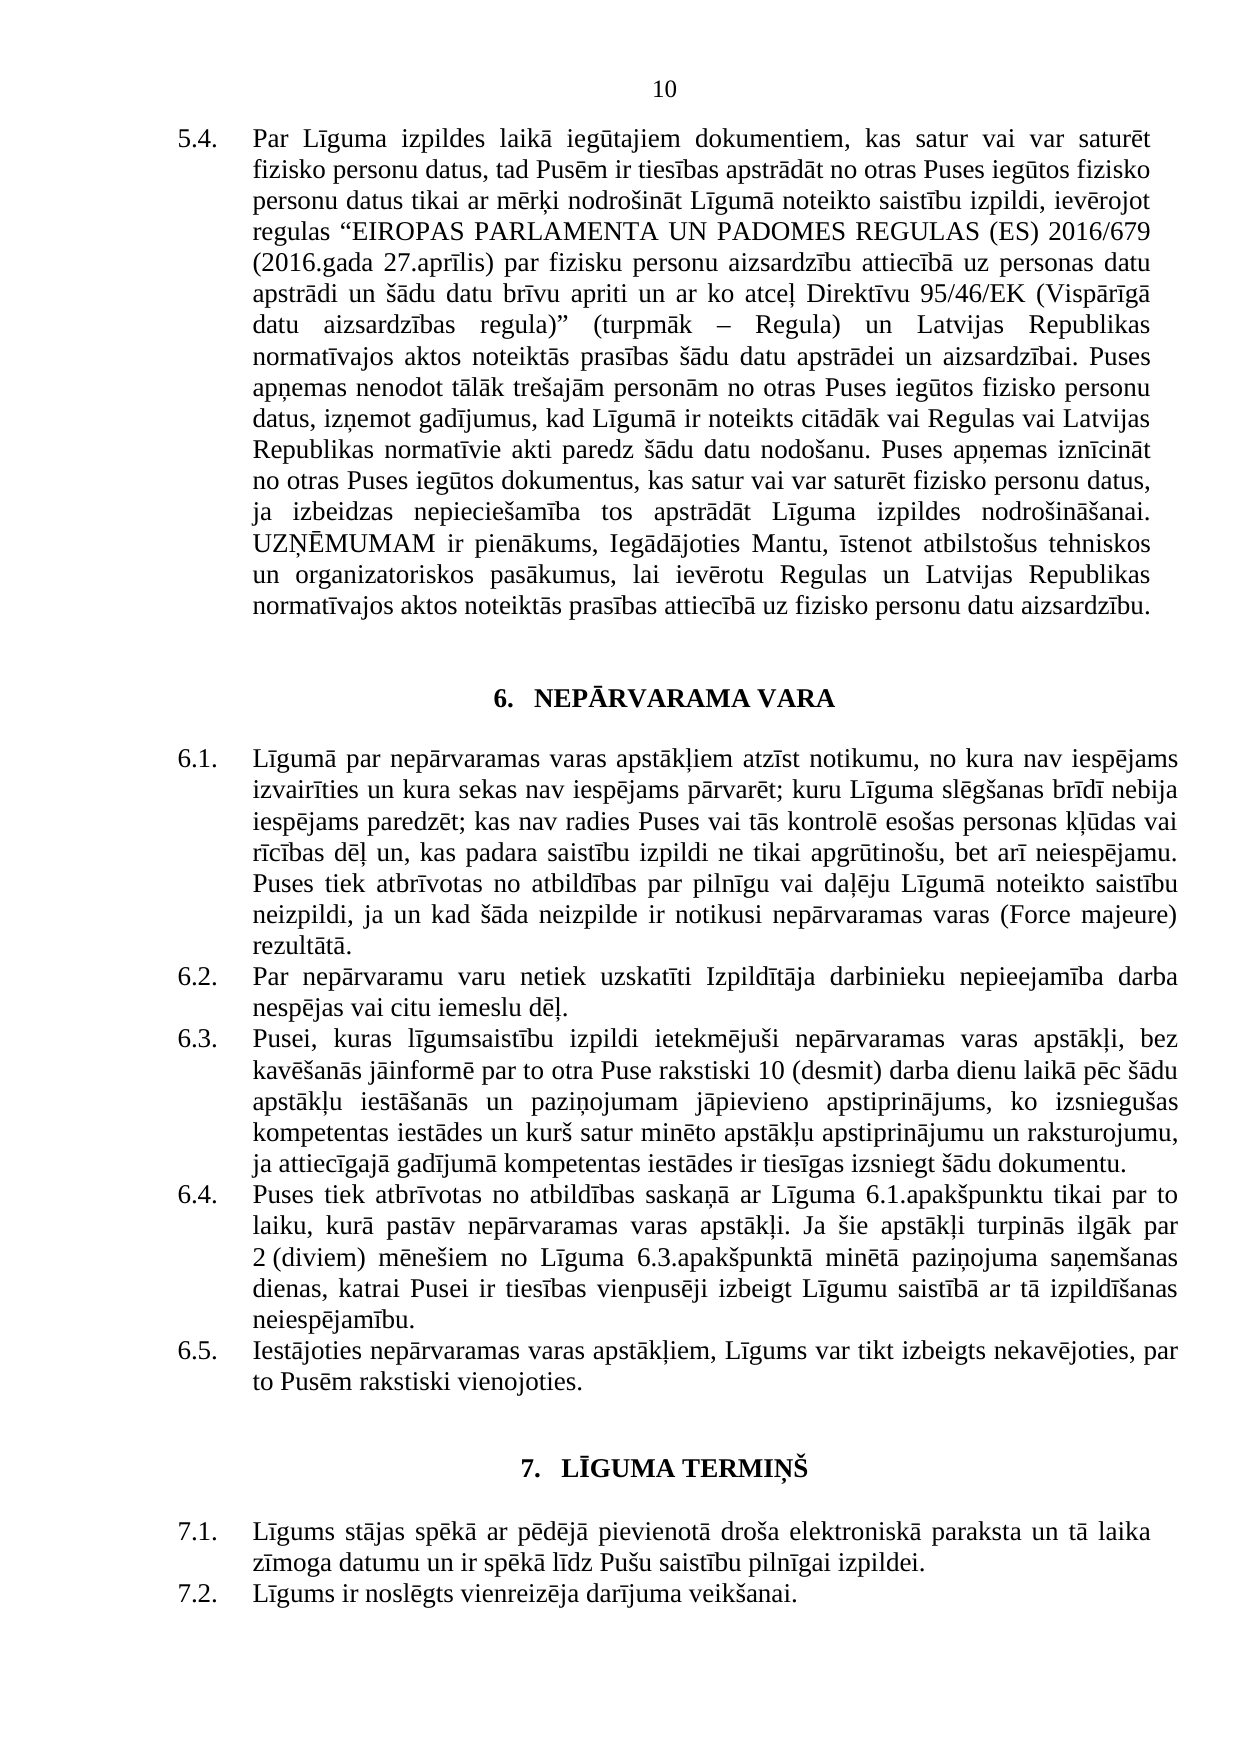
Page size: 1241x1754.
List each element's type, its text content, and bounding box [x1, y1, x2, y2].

list NEPĀRVARAMA VARA [177, 682, 1152, 713]
list Iestājoties nepārvaramas varas apstākļiem, Līgums var tikt izbeigts nekavējoties, par to Pusēm rakstiski vienojoties. [177, 1334, 1179, 1396]
list Līgums ir noslēgts vienreizēja darījuma veikšanai. [177, 1577, 1152, 1608]
list Līgumā par nepārvaramas varas apstākļiem atzīst notikumu, no kura nav iespējams izvairīties un kura sekas nav iespējams pārvarēt; kuru Līguma slēgšanas brīdī nebija iespējams paredzēt; kas nav radies Puses vai tās kontrolē esošas personas kļūdas vai rīcības dēļ un, kas padara saistību izpildi ne tikai apgrūtinošu, bet arī neiespējamu. Puses tiek atbrīvotas no atbildības par pilnīgu vai daļēju Līgumā noteikto saistību neizpildi, ja un kad šāda neizpilde ir notikusi nepārvaramas varas (Force majeure) rezultātā. [177, 742, 1179, 960]
list Pusei, kuras līgumsaistību izpildi ietekmējuši nepārvaramas varas apstākļi, bez kavēšanās jāinformē par to otra Puse rakstiski 10 (desmit) darba dienu laikā pēc šādu apstākļu iestāšanās un paziņojumam jāpievieno apstiprinājums, ko izsniegušas kompetentas iestādes un kurš satur minēto apstākļu apstiprinājumu un raksturojumu, ja attiecīgajā gadījumā kompetentas iestādes ir tiesīgas izsniegt šādu dokumentu. [177, 1023, 1179, 1178]
list Līgums stājas spēkā ar pēdējā pievienotā droša elektroniskā paraksta un tā laika zīmoga datumu un ir spēkā līdz Pušu saistību pilnīgai izpildei. [177, 1515, 1152, 1577]
list Par nepārvaramu varu netiek uzskatīti Izpildītāja darbinieku nepieejamība darba nespējas vai citu iemeslu dēļ. [177, 960, 1179, 1023]
list Par Līguma izpildes laikā iegūtajiem dokumentiem, kas satur vai var saturēt fizisko personu datus, tad Pusēm ir tiesības apstrādāt no otras Puses iegūtos fizisko personu datus tikai ar mērķi nodrošināt Līgumā noteikto saistību izpildi, ievērojot regulas “EIROPAS PARLAMENTA UN PADOMES REGULAS (ES) 2016/679 (2016.gada 27.aprīlis) par fizisku personu aizsardzību attiecībā uz personas datu apstrādi un šādu datu brīvu apriti un ar ko atceļ Direktīvu 95/46/EK (Vispārīgā datu aizsardzības regula)” (turpmāk – Regula) un Latvijas Republikas normatīvajos aktos noteiktās prasības šādu datu apstrādei un aizsardzībai. Puses apņemas nenodot tālāk trešajām personām no otras Puses iegūtos fizisko personu datus, izņemot gadījumus, kad Līgumā ir noteikts citādāk vai Regulas vai Latvijas Republikas normatīvie akti paredz šādu datu nodošanu. Puses apņemas iznīcināt no otras Puses iegūtos dokumentus, kas satur vai var saturēt fizisko personu datus, ja izbeidzas nepieciešamība tos apstrādāt Līguma izpildes nodrošināšanai. UZŅĒMUMAM ir pienākums, Iegādājoties Mantu, īstenot atbilstošus tehniskos un organizatoriskos pasākumus, lai ievērotu Regulas un Latvijas Republikas normatīvajos aktos noteiktās prasības attiecībā uz fizisko personu datu aizsardzību. [177, 122, 1152, 620]
list Puses tiek atbrīvotas no atbildības saskaņā ar Līguma 6.1.apakšpunktu tikai par to laiku, kurā pastāv nepārvaramas varas apstākļi. Ja šie apstākļi turpinās ilgāk par 2 (diviem) mēnešiem no Līguma 6.3.apakšpunktā minētā paziņojuma saņemšanas dienas, katrai Pusei ir tiesības vienpusēji izbeigt Līgumu saistībā ar tā izpildīšanas neiespējamību. [177, 1178, 1179, 1334]
subtitle LĪGUMA TERMIŅŠ [177, 1452, 1152, 1484]
